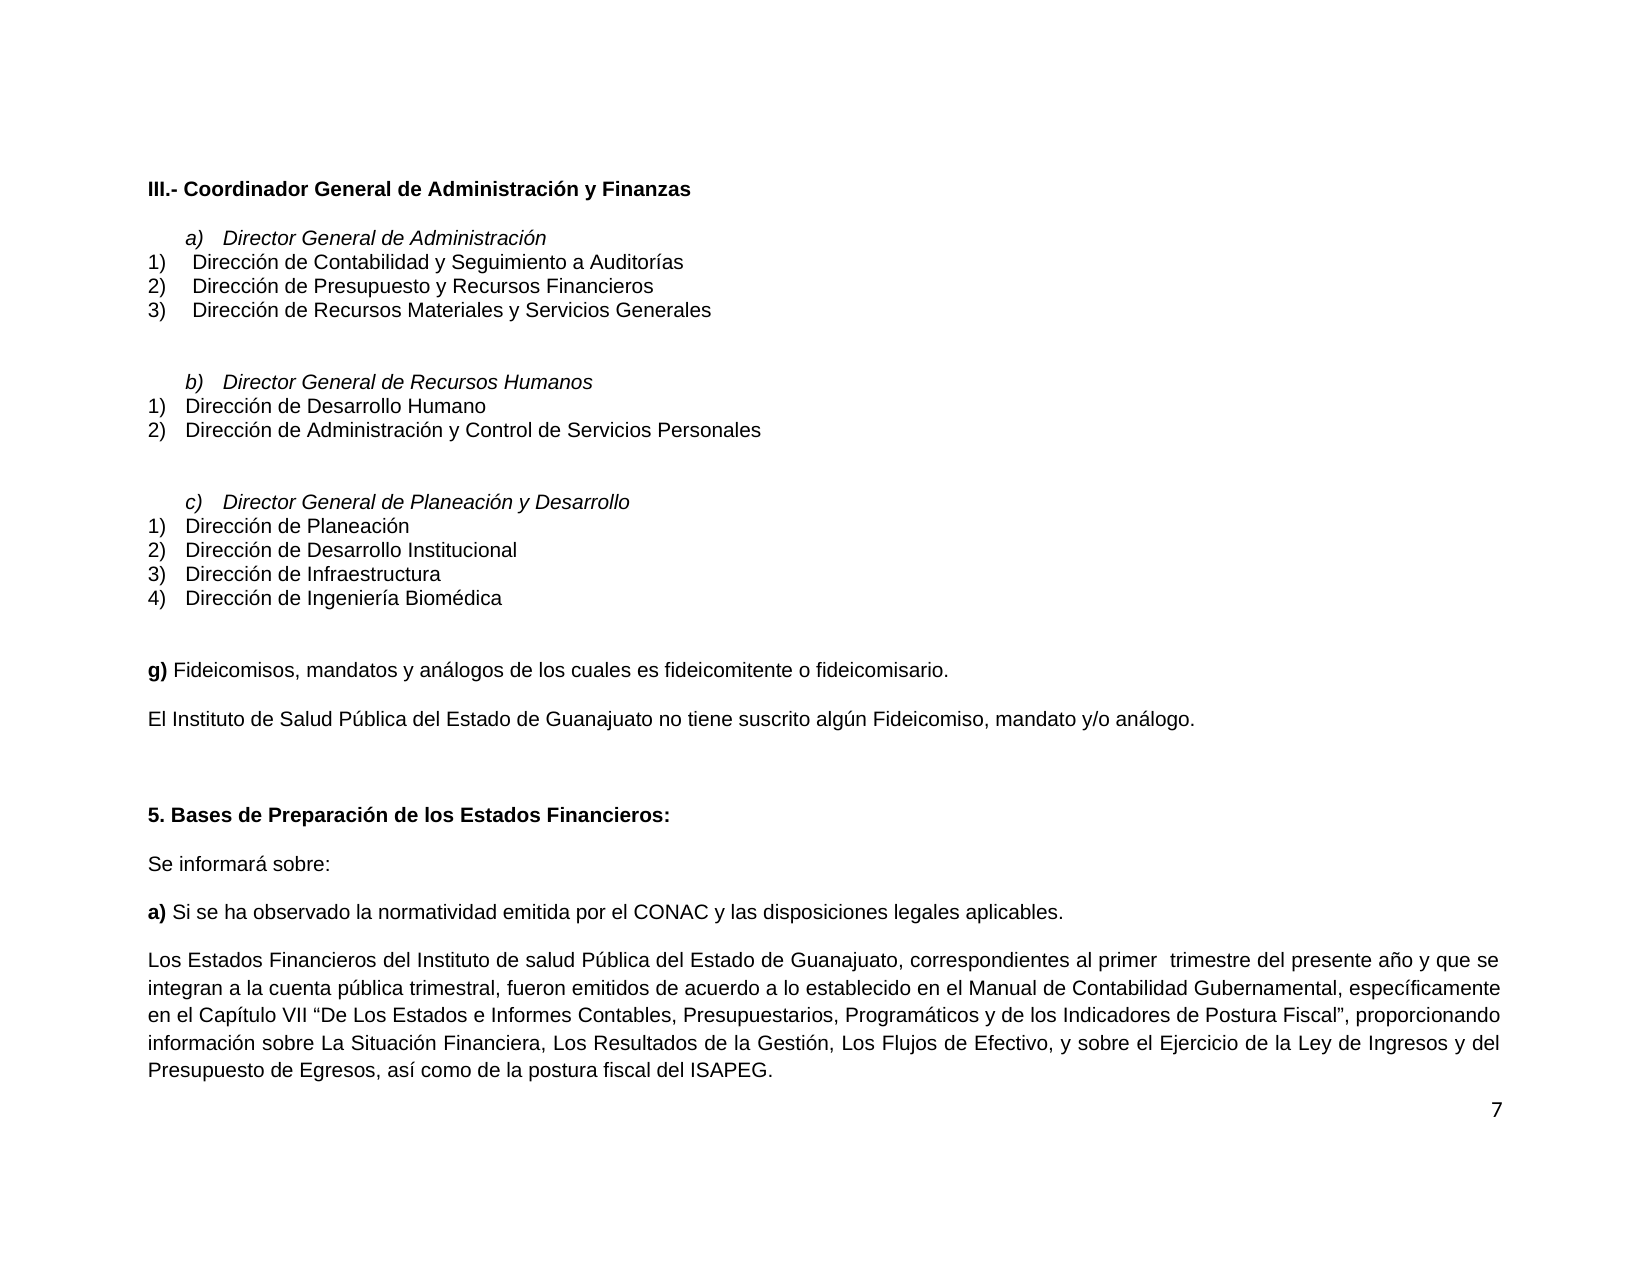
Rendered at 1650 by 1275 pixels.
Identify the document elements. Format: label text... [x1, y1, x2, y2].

list Dirección de Desarrollo Institucional [148, 538, 1502, 562]
list Dirección de Planeación [148, 514, 1502, 538]
list Director General de Administración [185, 226, 1502, 249]
list Dirección de Contabilidad y Seguimiento a Auditorías [148, 249, 1502, 273]
list Dirección de Recursos Materiales y Servicios Generales [148, 297, 1502, 321]
list Dirección de Desarrollo Humano [148, 394, 1502, 418]
text Se informará sobre: [148, 851, 1502, 875]
text g) Fideicomisos, mandatos y análogos de los cuales es fideicomitente o fideicomisario. [148, 658, 1502, 682]
list Dirección de Infraestructura [148, 562, 1502, 586]
list Dirección de Presupuesto y Recursos Financieros [148, 273, 1502, 297]
text III.- Coordinador General de Administración y Finanzas [148, 177, 1502, 201]
list Dirección de Administración y Control de Servicios Personales [148, 418, 1502, 442]
list Director General de Planeación y Desarrollo [185, 490, 1502, 514]
text Los Estados Financieros del Instituto de salud Pública del Estado de Guanajuato, correspondientes al primer trimestre del presente año y que se integran a la cuenta pública trimestral, fueron emitidos de acuerdo a lo establecido en el Manual de Contabilidad Gubernamental, específicamente en el Capítulo VII “De Los Estados e Informes Contables, Presupuestarios, Programáticos y de los Indicadores de Postura Fiscal”, proporcionando información sobre La Situación Financiera, Los Resultados de la Gestión, Los Flujos de Efectivo, y sobre el Ejercicio de la Ley de Ingresos y del Presupuesto de Egresos, así como de la postura fiscal del ISAPEG. [148, 948, 1502, 1082]
list Director General de Recursos Humanos [185, 370, 1502, 394]
text El Instituto de Salud Pública del Estado de Guanajuato no tiene suscrito algún Fideicomiso, mandato y/o análogo. [148, 706, 1502, 730]
text 5. Bases de Preparación de los Estados Financieros: [148, 803, 1502, 827]
text a) Si se ha observado la normatividad emitida por el CONAC y las disposiciones legales aplicables. [148, 900, 1502, 924]
list Dirección de Ingeniería Biomédica [148, 586, 1502, 610]
